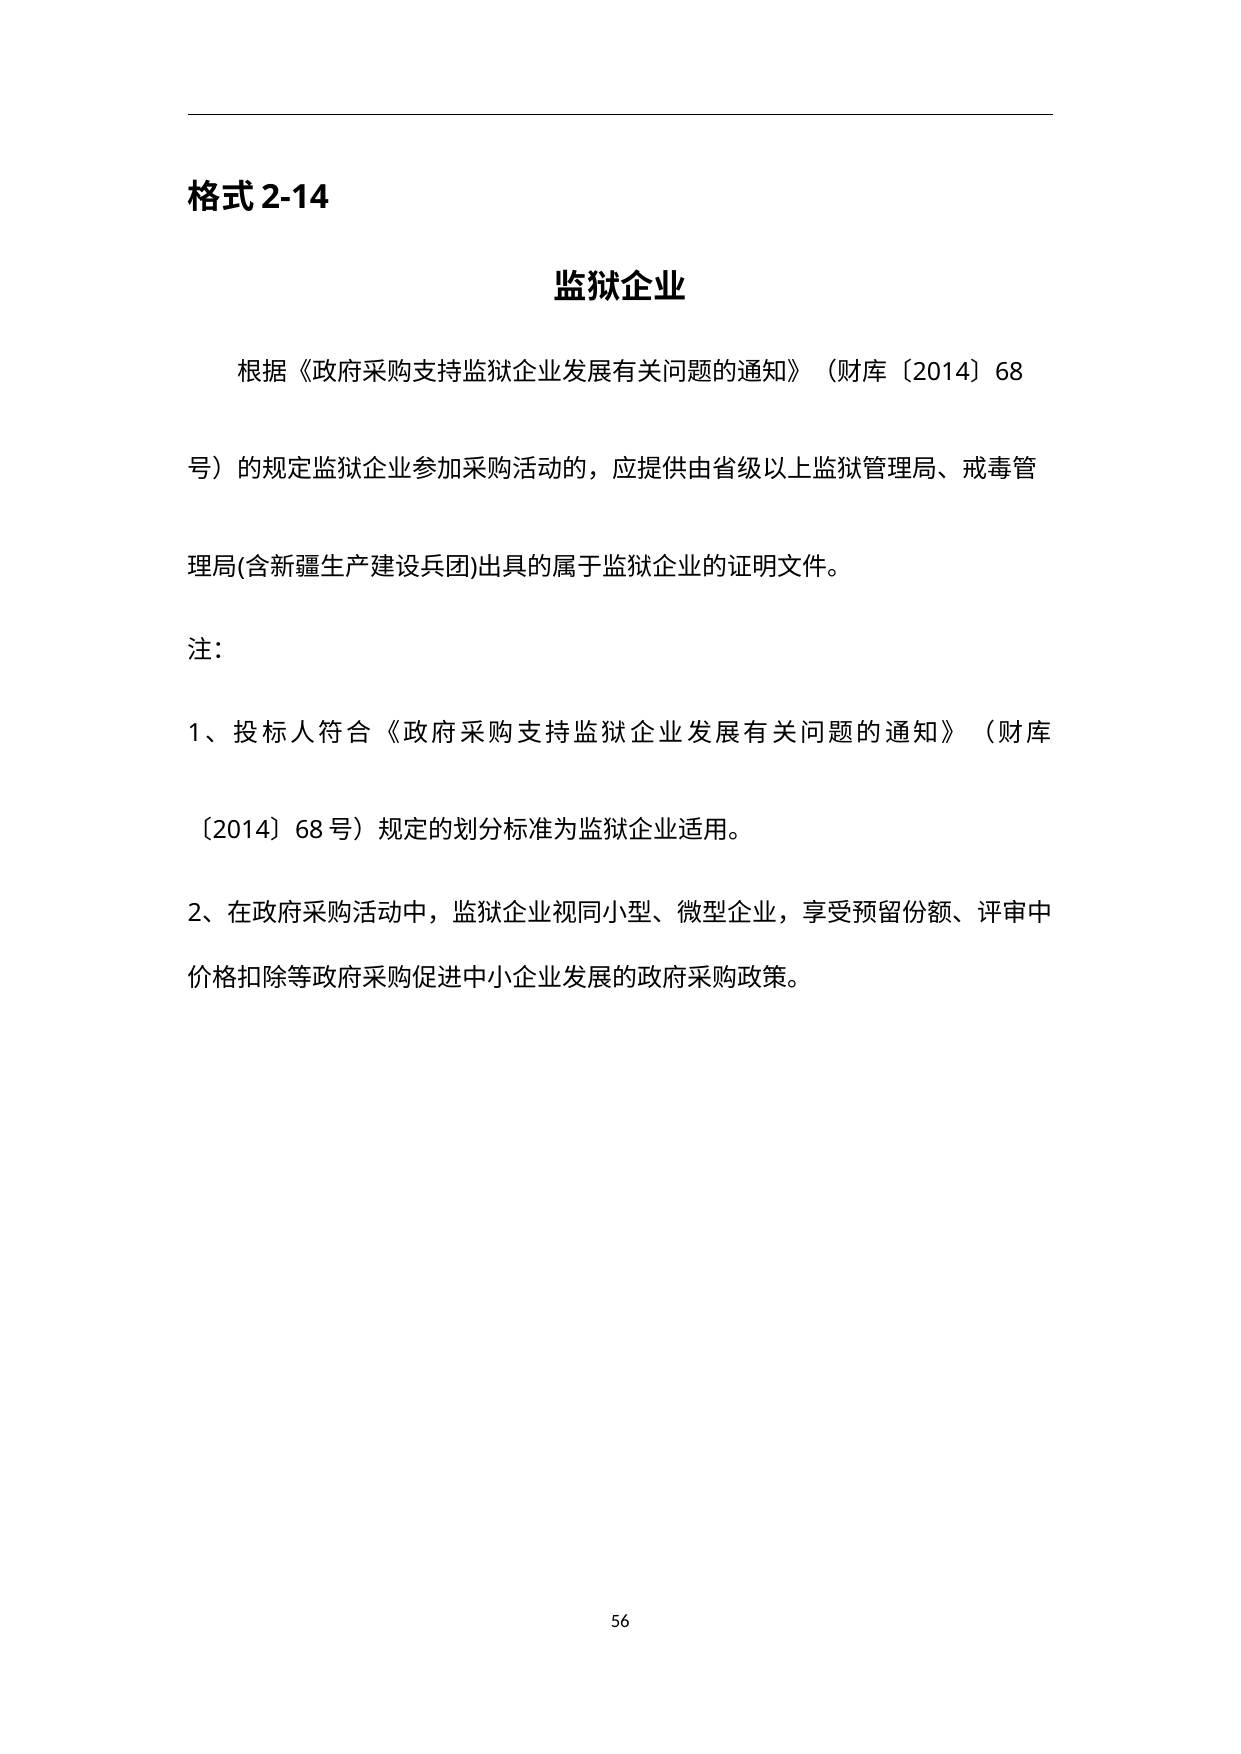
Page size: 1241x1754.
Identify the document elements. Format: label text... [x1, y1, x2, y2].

text 1、投标人符合《政府采购支持监狱企业发展有关问题的通知》（财库〔2014〕68号）规定的划分标准为监狱企业适用。 [187, 698, 1053, 860]
text 监狱企业 [187, 251, 1053, 316]
text 根据《政府采购支持监狱企业发展有关问题的通知》（财库〔2014〕68号）的规定监狱企业参加采购活动的，应提供由省级以上监狱管理局、戒毒管理局(含新疆生产建设兵团)出具的属于监狱企业的证明文件。 [187, 337, 1053, 597]
text 2、在政府采购活动中，监狱企业视同小型、微型企业，享受预留份额、评审中价格扣除等政府采购促进中小企业发展的政府采购政策。 [187, 878, 1053, 1008]
text 注： [187, 615, 1053, 680]
text 格式2-14 [187, 162, 1053, 227]
